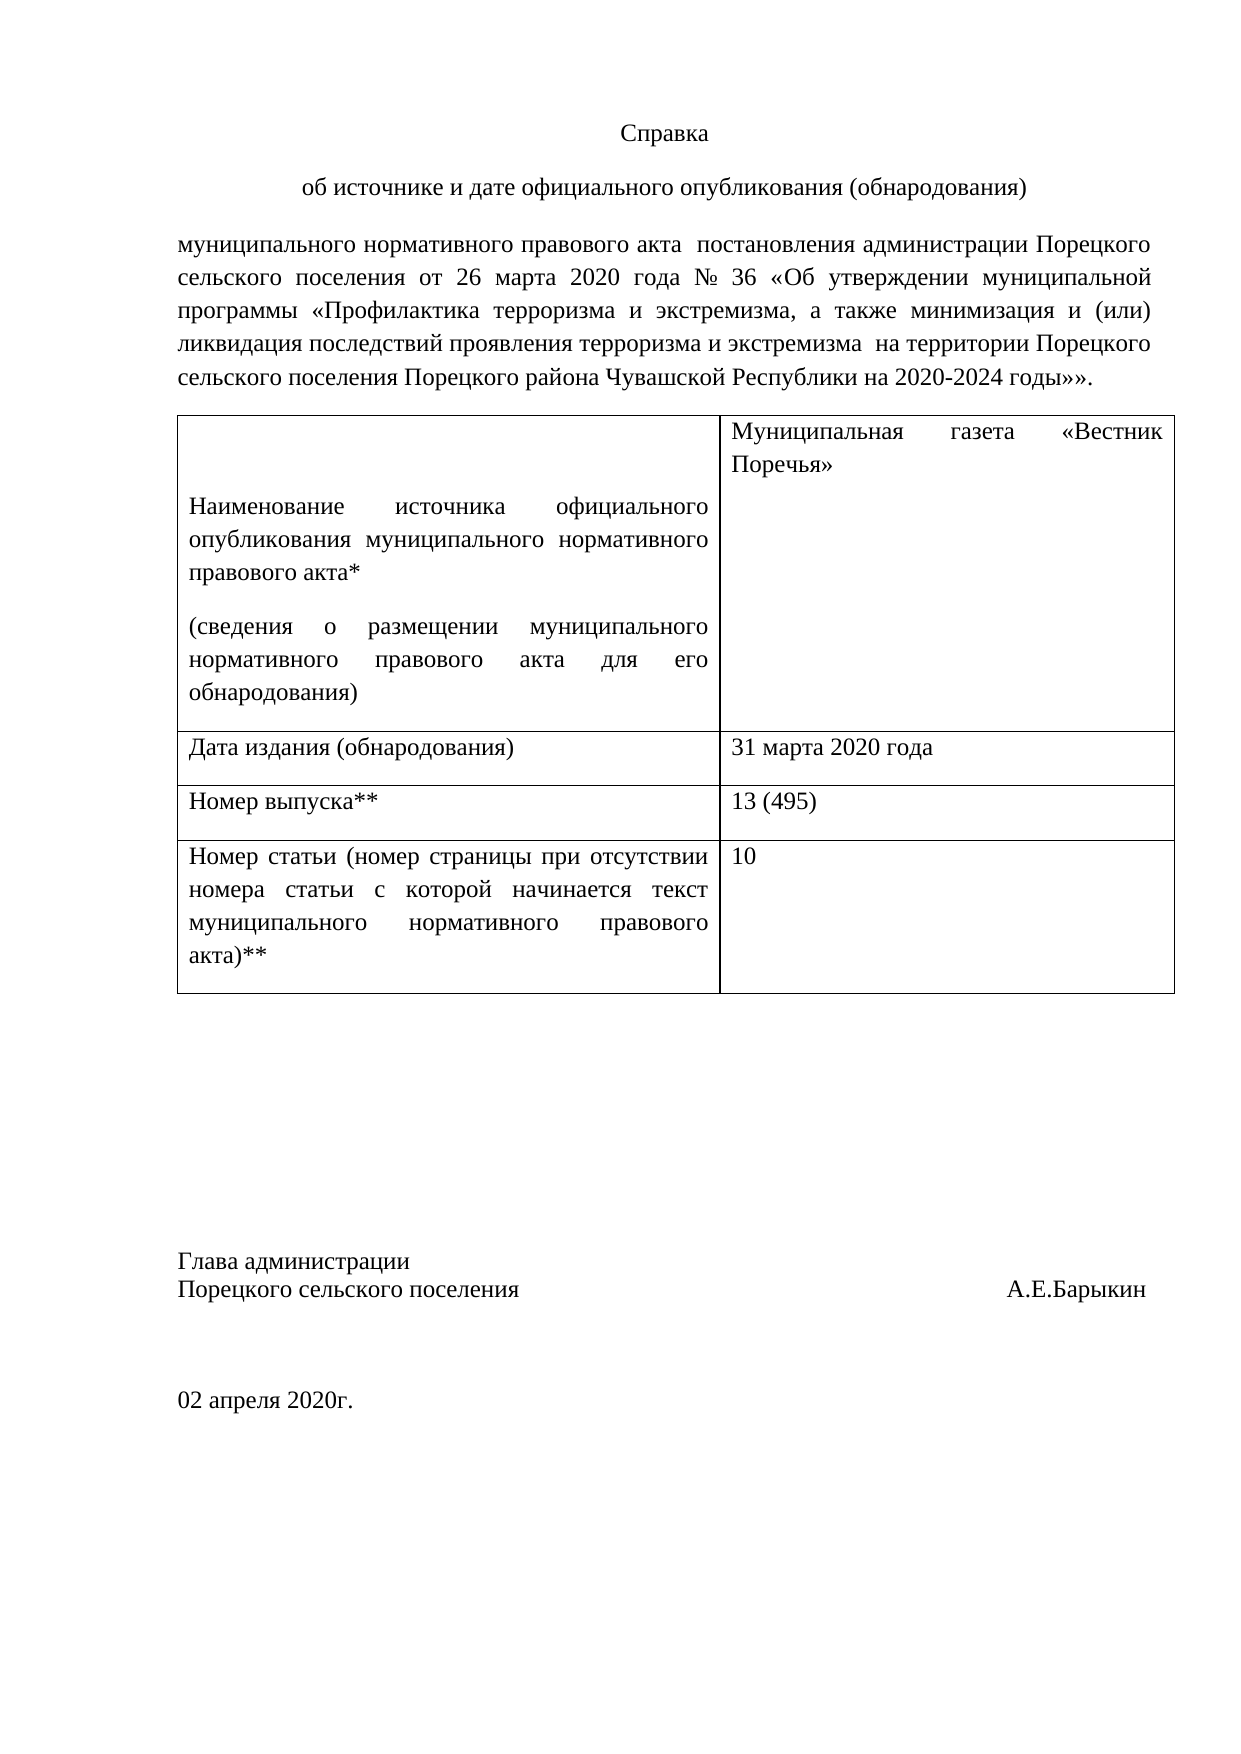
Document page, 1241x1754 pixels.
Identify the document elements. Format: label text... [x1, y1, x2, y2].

text Порецкого сельского поселения А.Е.Барыкин [177, 1274, 1152, 1303]
table_cell 31 марта 2020 года [721, 732, 1174, 785]
table_cell Номер статьи (номер страницы при отсутствии номера статьи с которой начинается текст муниципального нормативного правового акта)** [178, 841, 719, 993]
table_header [166, 417, 671, 471]
table_cell 13 (495) [721, 786, 1174, 840]
table_cell 10 [721, 841, 1174, 993]
text об источнике и дате официального опубликования (обнародования) [177, 172, 1152, 201]
text муниципального нормативного правового акта постановления администрации Порецкого сельского поселения от 26 марта 2020 года № 36 «Об утверждении муниципальной программы «Профилактика терроризма и экстремизма, а также минимизация и (или) ликвидация последствий проявления терроризма и экстремизма на территории Порецкого сельского поселения Порецкого района Чувашской Республики на 2020-2024 годы»». [177, 229, 1152, 390]
table_header Наименование источника официального опубликования муниципального нормативного правового акта* (сведения о размещении муниципального нормативного правового акта для его обнародования) [178, 416, 719, 731]
table_cell Дата издания (обнародования) [178, 732, 719, 785]
text Глава администрации [177, 1246, 1152, 1274]
text 02 апреля 2020г. [177, 1385, 1152, 1414]
table_header Муниципальная газета «Вестник Поречья» [721, 416, 1174, 731]
text Справка [177, 118, 1152, 147]
table_cell Номер выпуска** [178, 786, 719, 840]
